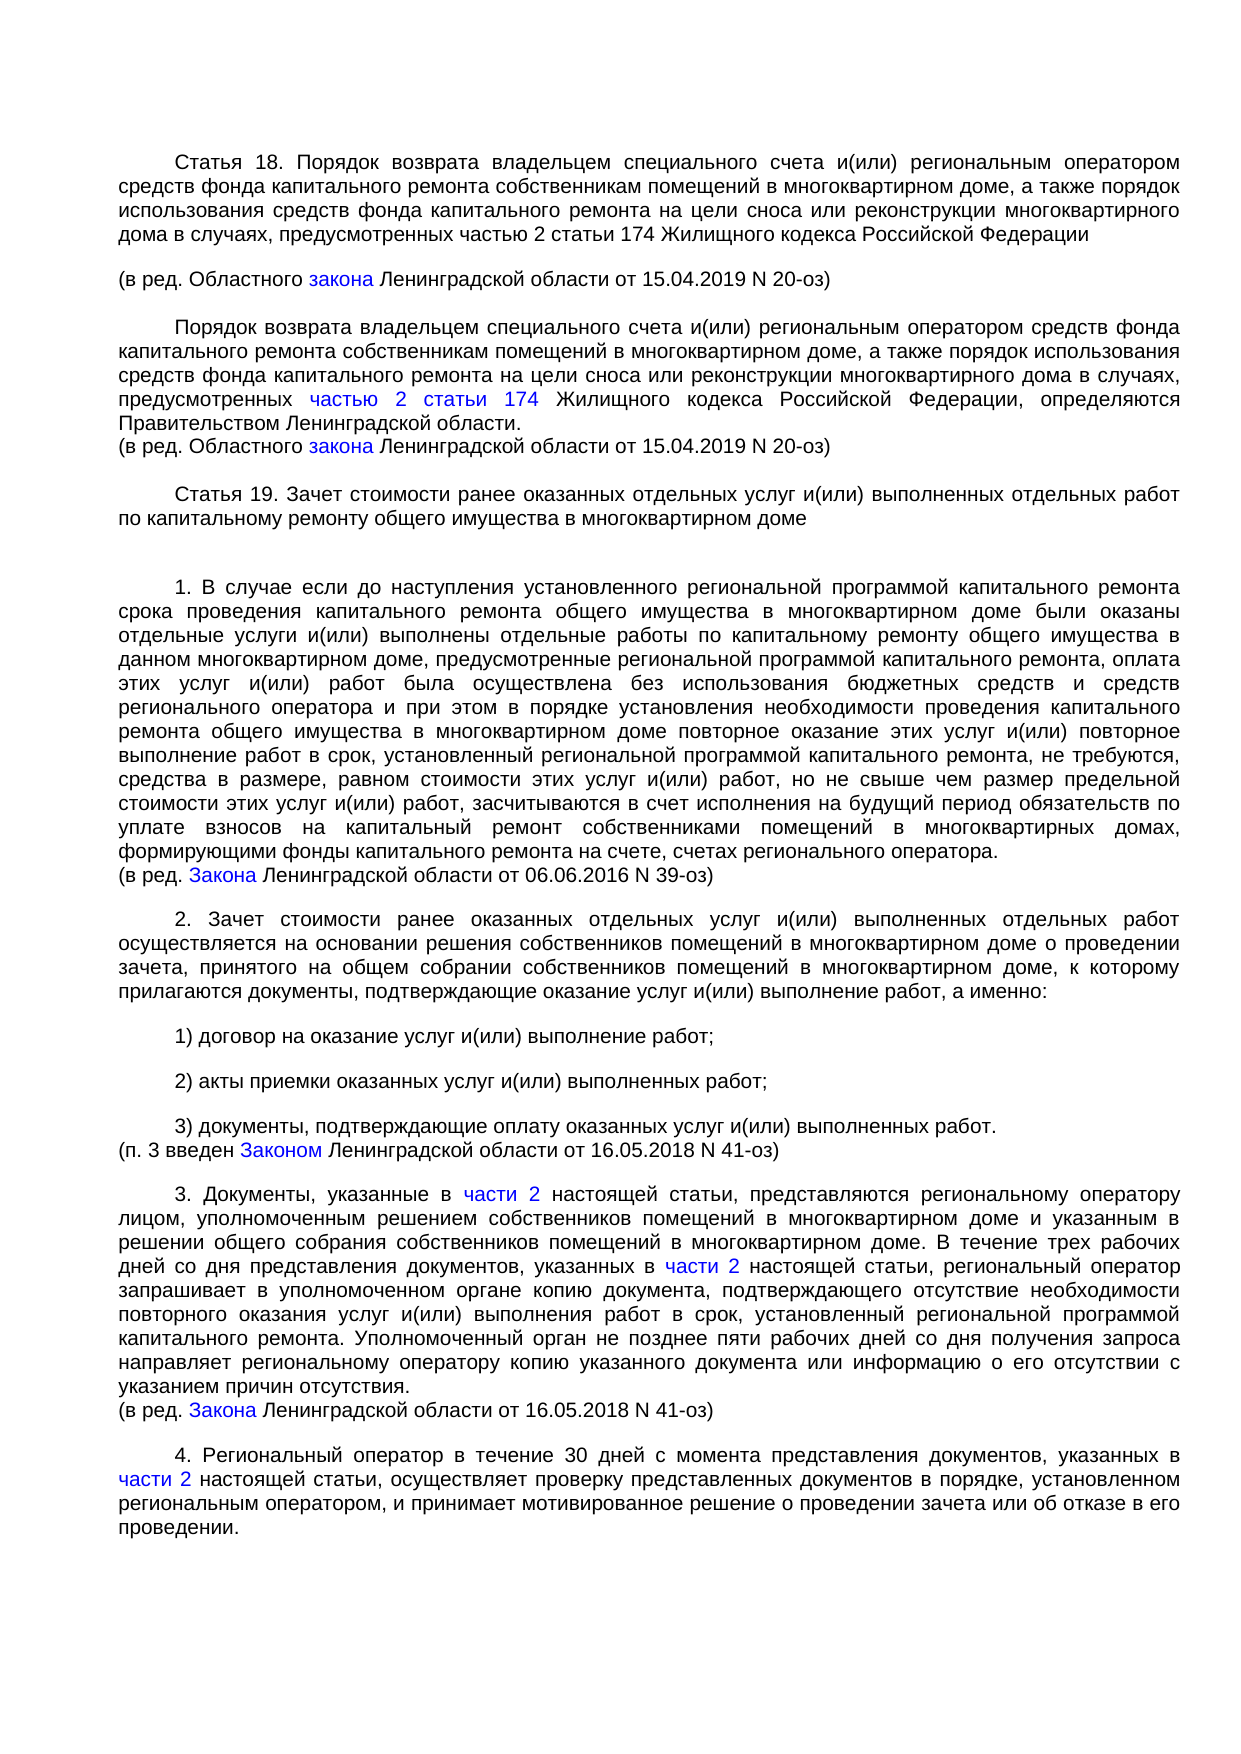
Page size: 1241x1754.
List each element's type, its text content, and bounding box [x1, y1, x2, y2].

text 2. Зачет стоимости ранее оказанных отдельных услуг и(или) выполненных отдельных работ осуществляется на основании решения собственников помещений в многоквартирном доме о проведении зачета, принятого на общем собрании собственников помещений в многоквартирном доме, к которому прилагаются документы, подтверждающие оказание услуг и(или) выполнение работ, а именно: [118, 907, 1181, 1003]
text (в ред. Закона Ленинградской области от 06.06.2016 N 39-оз) [118, 862, 1181, 886]
text 4. Региональный оператор в течение 30 дней с момента представления документов, указанных в части 2 настоящей статьи, осуществляет проверку представленных документов в порядке, установленном региональным оператором, и принимает мотивированное решение о проведении зачета или об отказе в его проведении. [118, 1443, 1181, 1538]
text 2) акты приемки оказанных услуг и(или) выполненных работ; [118, 1069, 1181, 1093]
text 3) документы, подтверждающие оплату оказанных услуг и(или) выполненных работ. [118, 1113, 1181, 1137]
text (в ред. Областного закона Ленинградской области от 15.04.2019 N 20-оз) [118, 434, 1181, 458]
text Статья 18. Порядок возврата владельцем специального счета и(или) региональным оператором средств фонда капитального ремонта собственникам помещений в многоквартирном доме, а также порядок использования средств фонда капитального ремонта на цели сноса или реконструкции многоквартирного дома в случаях, предусмотренных частью 2 статьи 174 Жилищного кодекса Российской Федерации [118, 150, 1181, 246]
text 3. Документы, указанные в части 2 настоящей статьи, представляются региональному оператору лицом, уполномоченным решением собственников помещений в многоквартирном доме и указанным в решении общего собрания собственников помещений в многоквартирном доме. В течение трех рабочих дней со дня представления документов, указанных в части 2 настоящей статьи, региональный оператор запрашивает в уполномоченном органе копию документа, подтверждающего отсутствие необходимости повторного оказания услуг и(или) выполнения работ в срок, установленный региональной программой капитального ремонта. Уполномоченный орган не позднее пяти рабочих дней со дня получения запроса направляет региональному оператору копию указанного документа или информацию о его отсутствии с указанием причин отсутствия. [118, 1182, 1181, 1398]
text Статья 19. Зачет стоимости ранее оказанных отдельных услуг и(или) выполненных отдельных работ по капитальному ремонту общего имущества в многоквартирном доме [118, 482, 1181, 530]
text (в ред. Областного закона Ленинградской области от 15.04.2019 N 20-оз) [118, 267, 1181, 291]
text 1) договор на оказание услуг и(или) выполнение работ; [118, 1024, 1181, 1048]
text (п. 3 введен Законом Ленинградской области от 16.05.2018 N 41-оз) [118, 1137, 1181, 1161]
text Порядок возврата владельцем специального счета и(или) региональным оператором средств фонда капитального ремонта собственникам помещений в многоквартирном доме, а также порядок использования средств фонда капитального ремонта на цели сноса или реконструкции многоквартирного дома в случаях, предусмотренных частью 2 статьи 174 Жилищного кодекса Российской Федерации, определяются Правительством Ленинградской области. [118, 314, 1181, 434]
text (в ред. Закона Ленинградской области от 16.05.2018 N 41-оз) [118, 1398, 1181, 1422]
text 1. В случае если до наступления установленного региональной программой капитального ремонта срока проведения капитального ремонта общего имущества в многоквартирном доме были оказаны отдельные услуги и(или) выполнены отдельные работы по капитальному ремонту общего имущества в данном многоквартирном доме, предусмотренные региональной программой капитального ремонта, оплата этих услуг и(или) работ была осуществлена без использования бюджетных средств и средств регионального оператора и при этом в порядке установления необходимости проведения капитального ремонта общего имущества в многоквартирном доме повторное оказание этих услуг и(или) повторное выполнение работ в срок, установленный региональной программой капитального ремонта, не требуются, средства в размере, равном стоимости этих услуг и(или) работ, но не свыше чем размер предельной стоимости этих услуг и(или) работ, засчитываются в счет исполнения на будущий период обязательств по уплате взносов на капитальный ремонт собственниками помещений в многоквартирных домах, формирующими фонды капитального ремонта на счете, счетах регионального оператора. [118, 575, 1181, 862]
